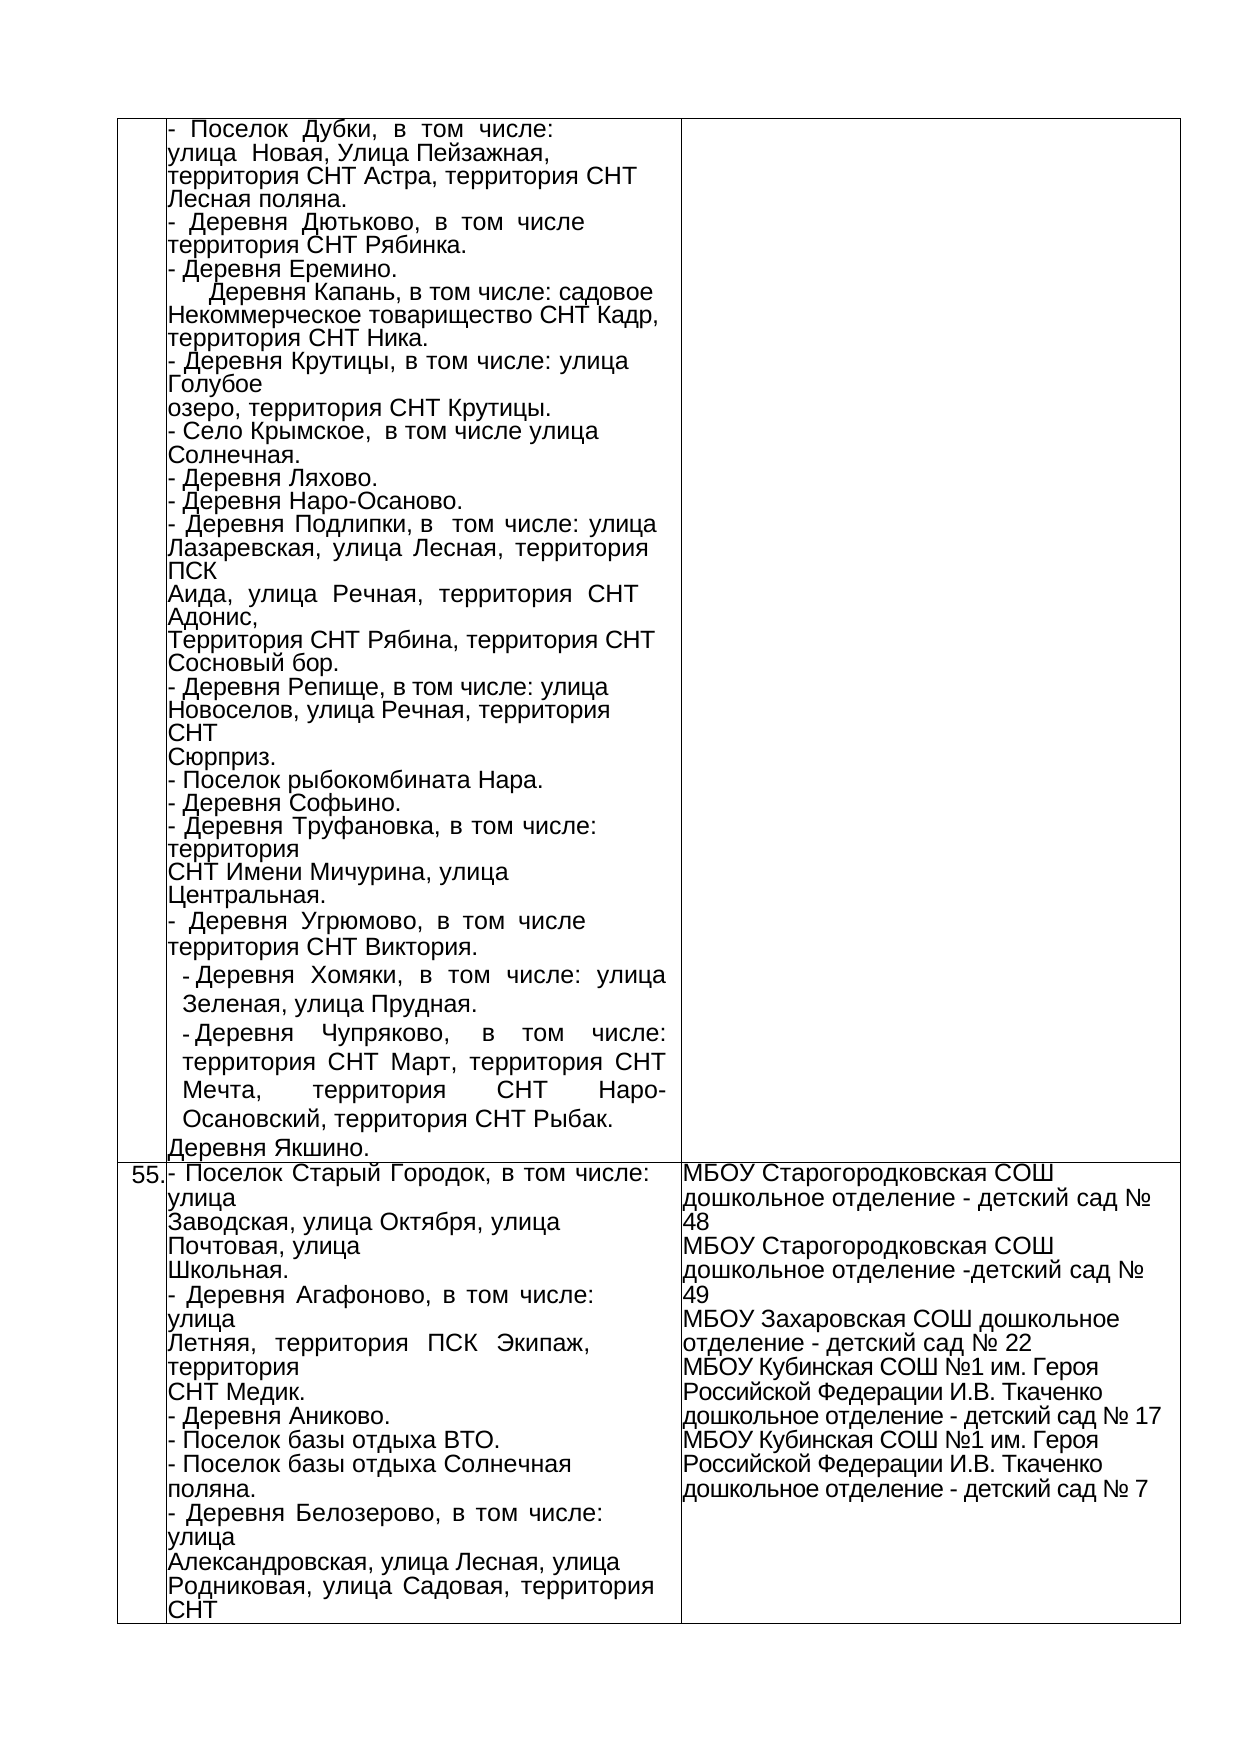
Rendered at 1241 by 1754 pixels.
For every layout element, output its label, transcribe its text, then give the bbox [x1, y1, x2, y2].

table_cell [167, 1163, 681, 1623]
table_cell [118, 119, 166, 1162]
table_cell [682, 1163, 1180, 1623]
table_cell 55. [118, 1163, 166, 1623]
